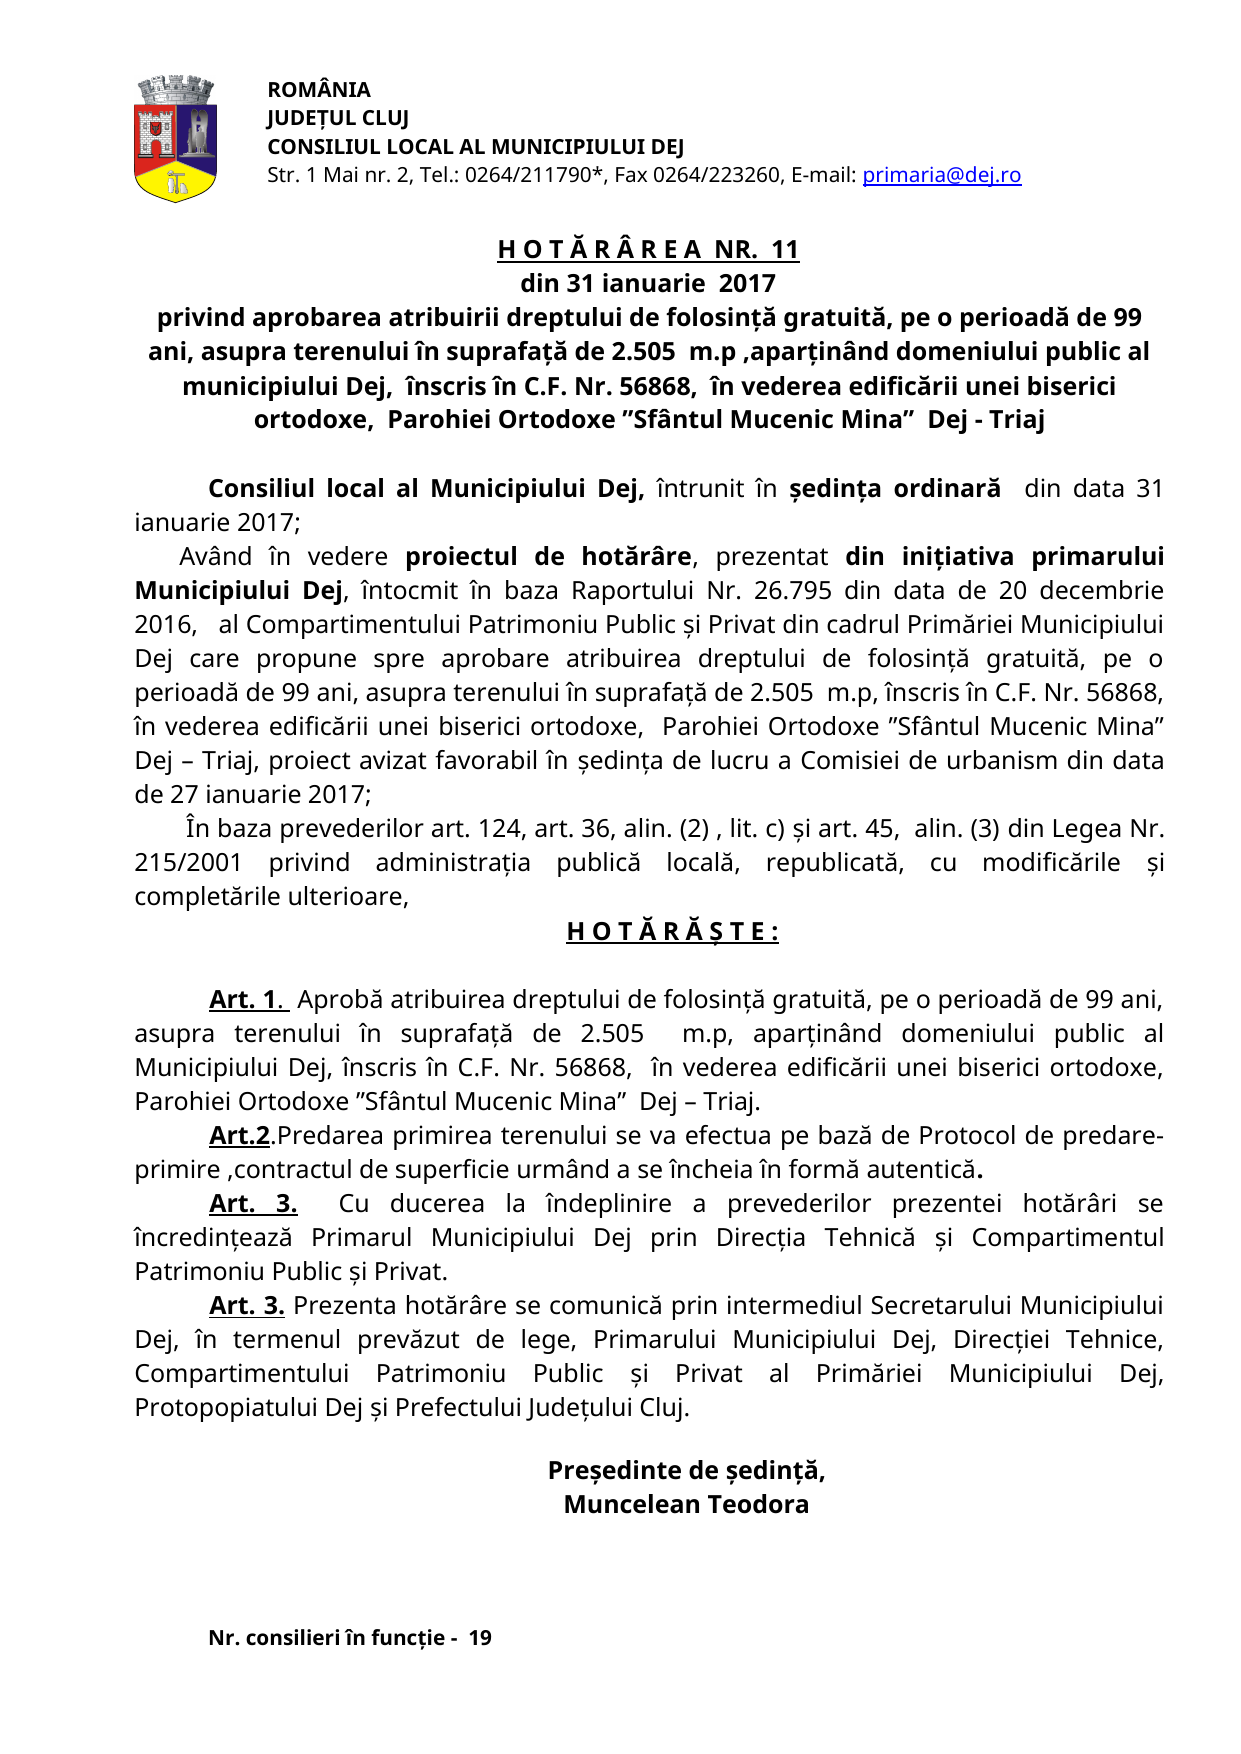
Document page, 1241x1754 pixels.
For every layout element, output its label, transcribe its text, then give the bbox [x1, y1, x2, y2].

text H O T Ă R Ă Ș T E : [134, 913, 1165, 947]
text Muncelean Teodora [134, 1487, 1165, 1521]
text H O T Ă R Â R E A NR. 11 [134, 232, 1162, 266]
text Art. 3. Cu ducerea la îndeplinire a prevederilor prezentei hotărâri se încredinţează Primarul Municipiului Dej prin Direcția Tehnică și Compartimentul Patrimoniu Public și Privat. [134, 1186, 1165, 1288]
text Art. 3. Prezenta hotărâre se comunică prin intermediul Secretarului Municipiului Dej, în termenul prevăzut de lege, Primarului Municipiului Dej, Direcției Tehnice, Compartimentului Patrimoniu Public și Privat al Primăriei Municipiului Dej, Protopopiatului Dej și Prefectului Județului Cluj. [134, 1288, 1165, 1424]
text privind aprobarea atribuirii dreptului de folosință gratuită, pe o perioadă de 99 ani, asupra terenului în suprafață de 2.505 m.p ,aparținând domeniului public al municipiului Dej, înscris în C.F. Nr. 56868, în vederea edificării unei biserici ortodoxe, Parohiei Ortodoxe ”Sfântul Mucenic Mina” Dej - Triaj [134, 300, 1165, 436]
text Nr. consilieri în funcţie - 19 [134, 1623, 1165, 1652]
text În baza prevederilor art. 124, art. 36, alin. (2) , lit. c) și art. 45, alin. (3) din Legea Nr. 215/2001 privind administrația publică locală, republicată, cu modificările și completările ulterioare, [134, 811, 1165, 913]
text Preşedinte de şedinţă, [134, 1453, 1165, 1487]
text din 31 ianuarie 2017 [134, 266, 1162, 300]
text Art. 1. Aprobă atribuirea dreptului de folosință gratuită, pe o perioadă de 99 ani, asupra terenului în suprafață de 2.505 m.p, aparținând domeniului public al Municipiului Dej, înscris în C.F. Nr. 56868, în vederea edificării unei biserici ortodoxe, Parohiei Ortodoxe ”Sfântul Mucenic Mina” Dej – Triaj. [134, 981, 1165, 1117]
text Consiliul local al Municipiului Dej, întrunit în ședința ordinară din data 31 ianuarie 2017; [134, 470, 1165, 538]
text Art.2.Predarea primirea terenului se va efectua pe bază de Protocol de predare-primire ,contractul de superficie urmând a se încheia în formă autentică. [134, 1117, 1165, 1186]
text Având în vedere proiectul de hotărâre, prezentat din iniţiativa primarului Municipiului Dej, întocmit în baza Raportului Nr. 26.795 din data de 20 decembrie 2016, al Compartimentului Patrimoniu Public şi Privat din cadrul Primăriei Municipiului Dej care propune spre aprobare atribuirea dreptului de folosință gratuită, pe o perioadă de 99 ani, asupra terenului în suprafață de 2.505 m.p, înscris în C.F. Nr. 56868, în vederea edificării unei biserici ortodoxe, Parohiei Ortodoxe ”Sfântul Mucenic Mina” Dej – Triaj, proiect avizat favorabil în ședința de lucru a Comisiei de urbanism din data de 27 ianuarie 2017; [134, 538, 1165, 811]
